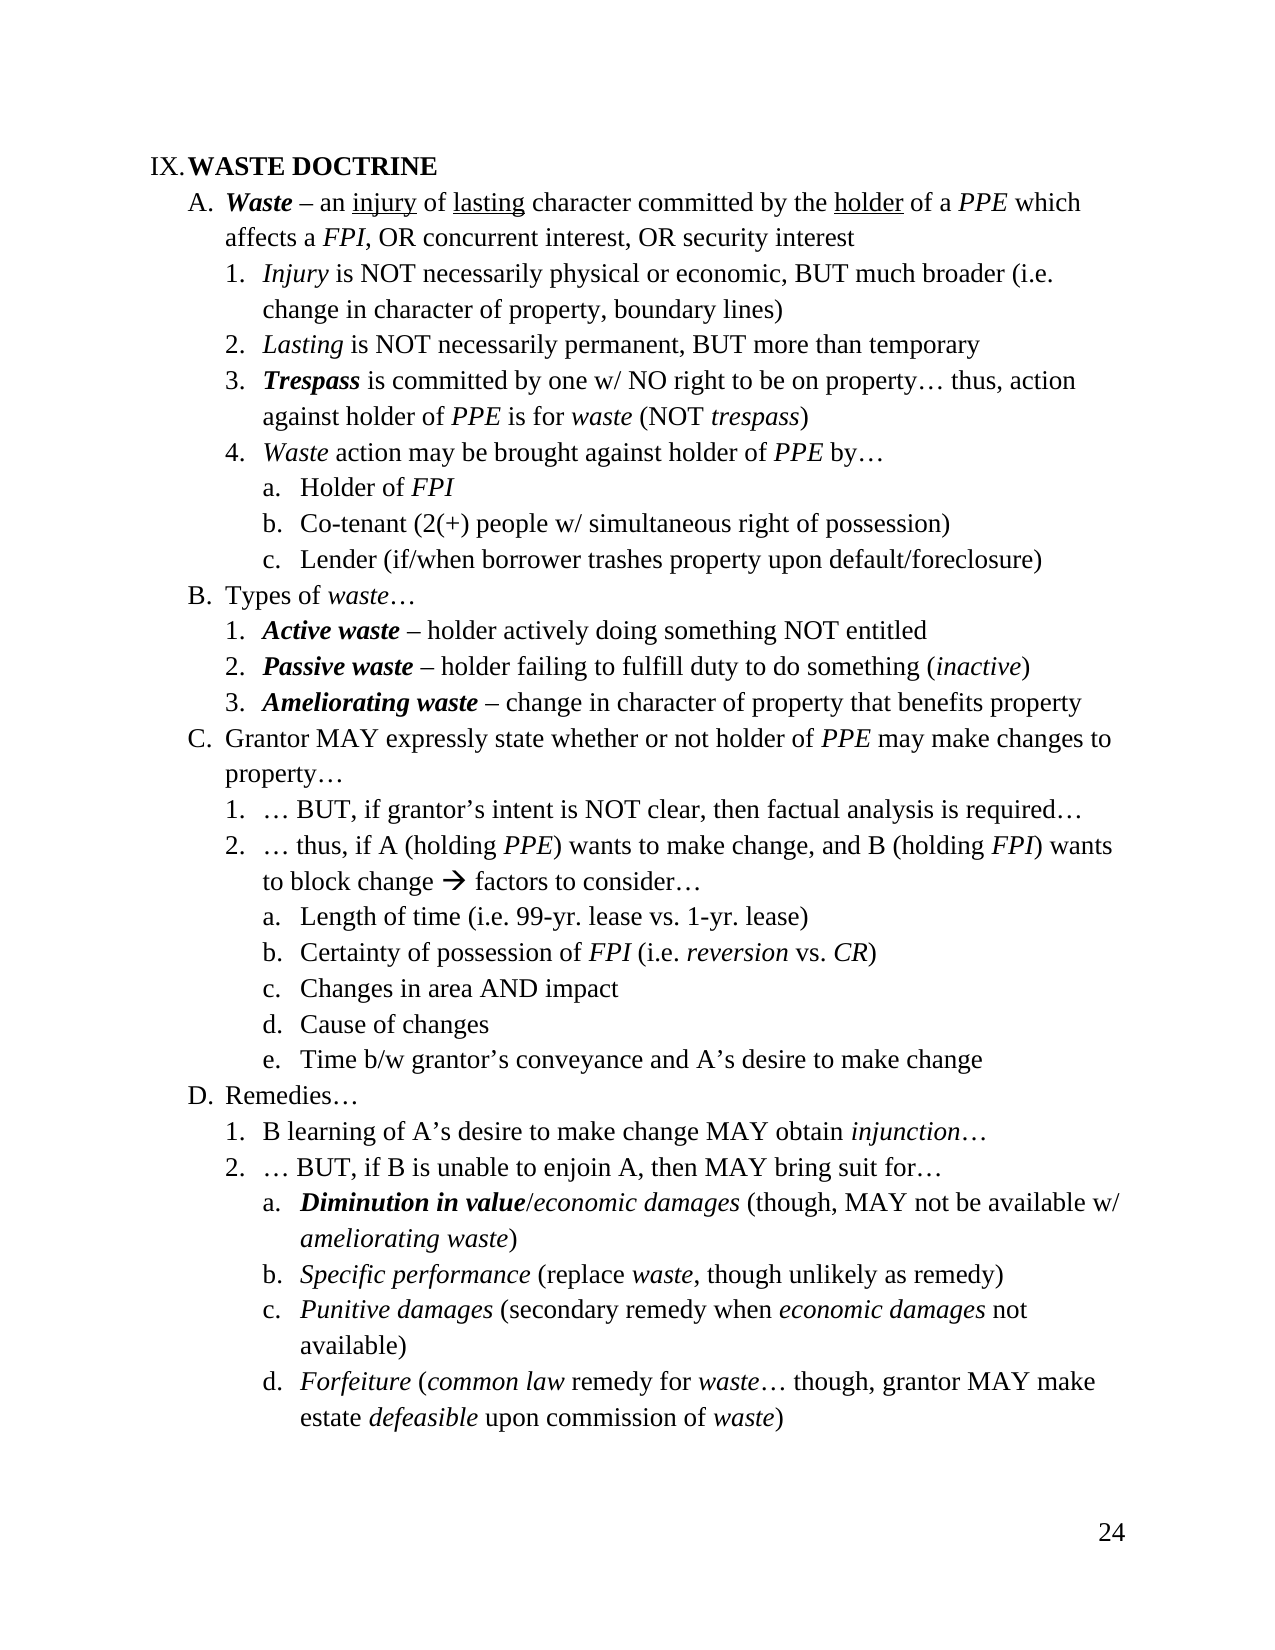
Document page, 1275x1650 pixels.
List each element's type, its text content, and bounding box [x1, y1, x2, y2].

list … BUT, if grantor’s intent is NOT clear, then factual analysis is required… [225, 793, 1125, 824]
list B learning of A’s desire to make change MAY obtain injunction… [225, 1115, 1125, 1146]
list Waste action may be brought against holder of PPE by… [225, 436, 1125, 467]
list Lasting is NOT necessarily permanent, BUT more than temporary [225, 329, 1125, 360]
list Certainty of possession of FPI (i.e. reversion vs. CR) [262, 936, 1125, 967]
list Waste – an injury of lasting character committed by the holder of a PPE which affects a FPI, OR concurrent interest, OR security interest [187, 186, 1125, 253]
list Types of waste… [187, 579, 1125, 610]
list Passive waste – holder failing to fulfill duty to do something (inactive) [225, 650, 1125, 681]
list Holder of FPI [262, 472, 1125, 503]
list Changes in area AND impact [262, 972, 1125, 1003]
list Time b/w grantor’s conveyance and A’s desire to make change [262, 1043, 1125, 1074]
list Forfeiture (common law remedy for waste… though, grantor MAY make estate defeasible upon commission of waste) [262, 1365, 1125, 1432]
list WASTE DOCTRINE [150, 150, 1125, 181]
list Injury is NOT necessarily physical or economic, BUT much broader (i.e. change in character of property, boundary lines) [225, 257, 1125, 324]
list Co-tenant (2(+) people w/ simultaneous right of possession) [262, 507, 1125, 538]
list Length of time (i.e. 99-yr. lease vs. 1-yr. lease) [262, 901, 1125, 932]
list Trespass is committed by one w/ NO right to be on property… thus, action against holder of PPE is for waste (NOT trespass) [225, 364, 1125, 431]
list Cause of changes [262, 1008, 1125, 1039]
list Ameliorating waste – change in character of property that benefits property [225, 686, 1125, 717]
list Grantor MAY expressly state whether or not holder of PPE may make changes to property… [187, 722, 1125, 788]
list Lender (if/when borrower trashes property upon default/foreclosure) [262, 543, 1125, 574]
list Active waste – holder actively doing something NOT entitled [225, 614, 1125, 646]
list Specific performance (replace waste, though unlikely as remedy) [262, 1258, 1125, 1289]
list Punitive damages (secondary remedy when economic damages not available) [262, 1293, 1125, 1360]
list … thus, if A (holding PPE) wants to make change, and B (holding FPI) wants to block change factors to consider… [225, 829, 1125, 896]
list Remedies… [187, 1079, 1125, 1110]
list … BUT, if B is unable to enjoin A, then MAY bring suit for… [225, 1151, 1125, 1182]
list Diminution in value/economic damages (though, MAY not be available w/ ameliorating waste) [262, 1186, 1125, 1253]
